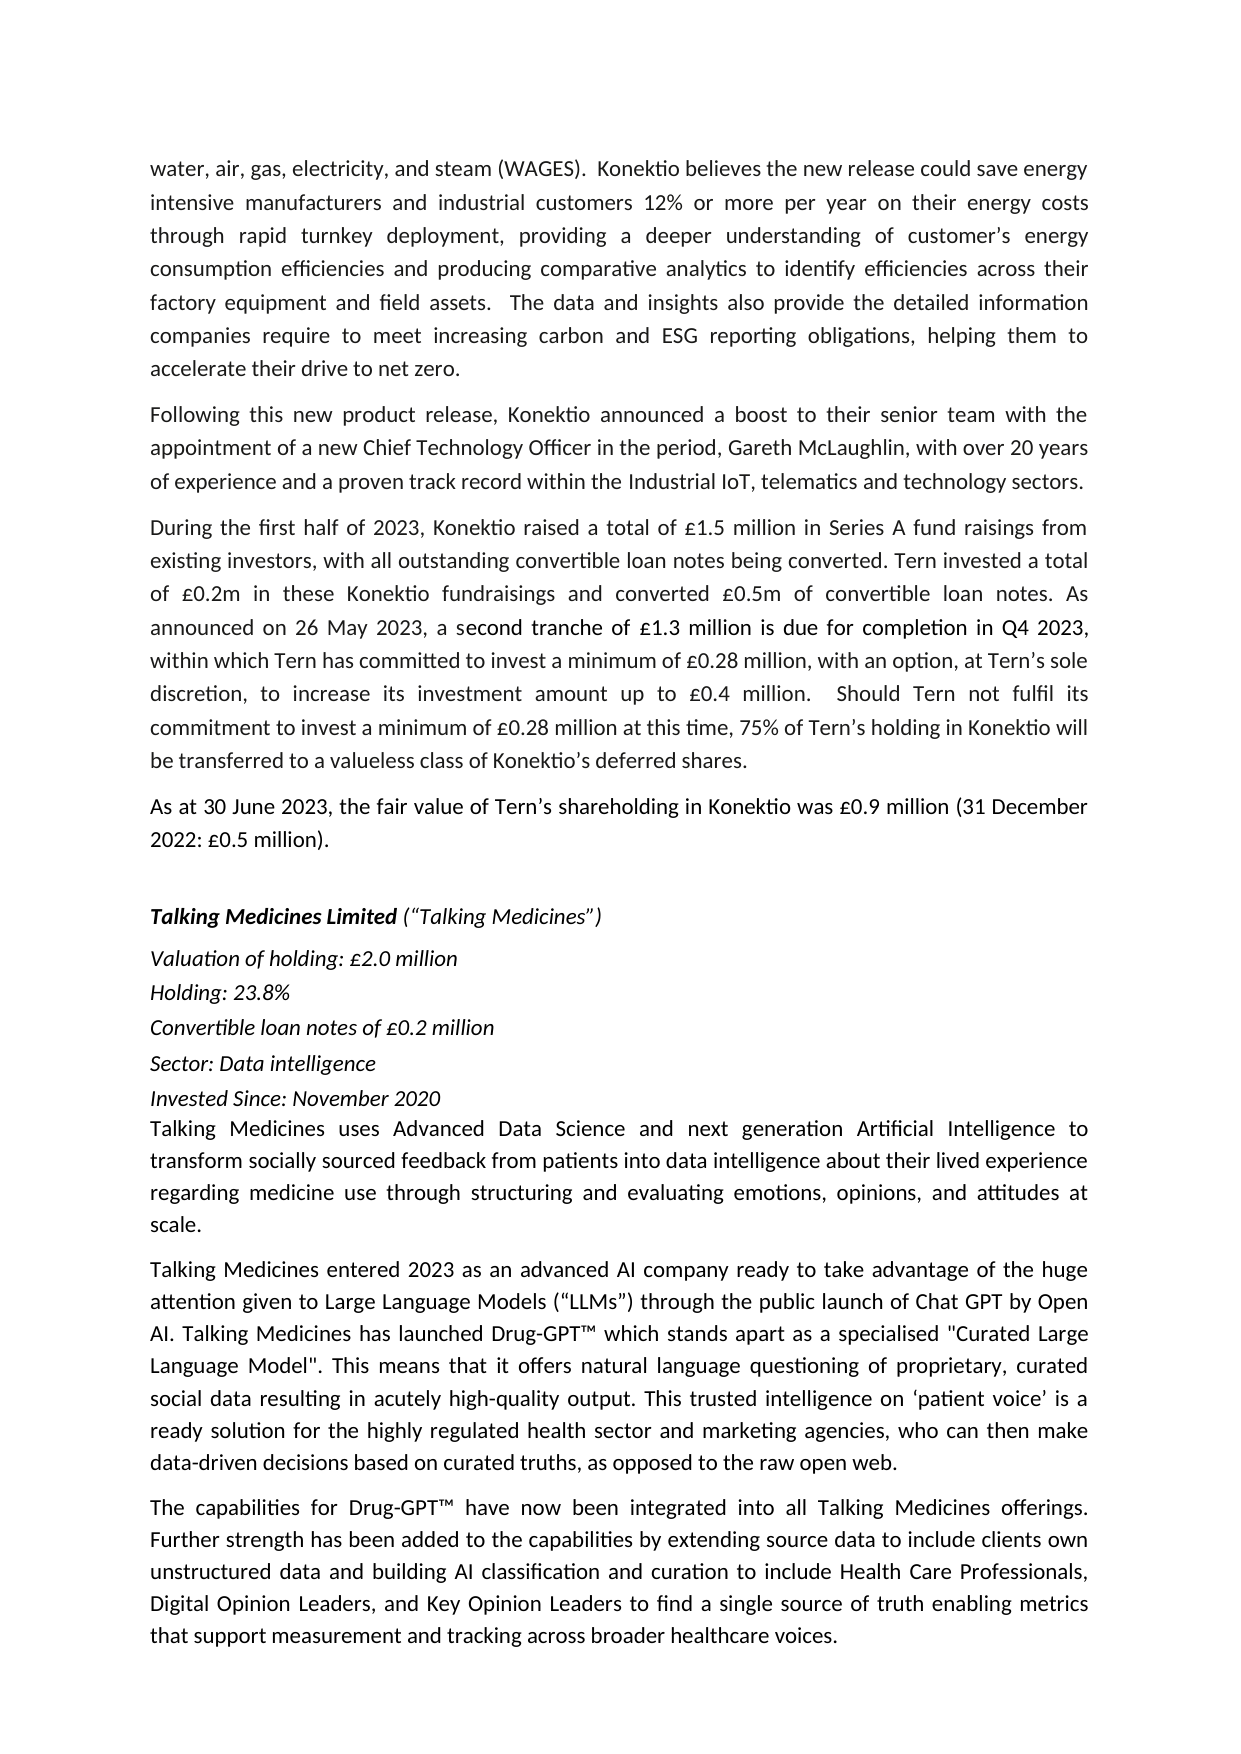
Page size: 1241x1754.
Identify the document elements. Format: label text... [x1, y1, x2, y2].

text Invested Since: November 2020 [150, 1078, 1090, 1114]
text Holding: 23.8% [150, 972, 1090, 1007]
text As at 30 June 2023, the fair value of Tern’s shareholding in Konektio was £0.9 million (31 December 2022: £0.5 million). [150, 787, 1090, 854]
text Talking Medicines entered 2023 as an advanced AI company ready to take advantage of the huge attention given to Large Language Models (“LLMs”) through the public launch of Chat GPT by Open AI. Talking Medicines has launched Drug-GPT™ which stands apart as a specialised "Curated Large Language Model". This means that it offers natural language questioning of proprietary, curated social data resulting in acutely high-quality output. This trusted intelligence on ‘patient voice’ is a ready solution for the highly regulated health sector and marketing agencies, who can then make data-driven decisions based on curated truths, as opposed to the raw open web. [150, 1255, 1090, 1476]
text Convertible loan notes of £0.2 million [150, 1007, 1090, 1043]
text Following this new product release, Konektio announced a boost to their senior team with the appointment of a new Chief Technology Officer in the period, Gareth McLaughlin, with over 20 years of experience and a proven track record within the Industrial IoT, telematics and technology sectors. [150, 396, 1090, 496]
text During the first half of 2023, Konektio raised a total of £1.5 million in Series A fund raisings from existing investors, with all outstanding convertible loan notes being converted. Tern invested a total of £0.2m in these Konektio fundraisings and converted £0.5m of convertible loan notes. As announced on 26 May 2023, a second tranche of £1.3 million is due for completion in Q4 2023, within which Tern has committed to invest a minimum of £0.28 million, with an option, at Tern’s sole discretion, to increase its investment amount up to £0.4 million. Should Tern not fulfil its commitment to invest a minimum of £0.28 million at this time, 75% of Tern’s holding in Konektio will be transferred to a valueless class of Konektio’s deferred shares. [150, 508, 1090, 775]
text Sector: Data intelligence [150, 1043, 1090, 1078]
text Valuation of holding: £2.0 million [150, 944, 1090, 972]
text Talking Medicines uses Advanced Data Science and next generation Artificial Intelligence to transform socially sourced feedback from patients into data intelligence about their lived experience regarding medicine use through structuring and evaluating emotions, opinions, and attitudes at scale. [150, 1114, 1090, 1238]
text The capabilities for Drug-GPT™ have now been integrated into all Talking Medicines offerings. Further strength has been added to the capabilities by extending source data to include clients own unstructured data and building AI classification and curation to include Health Care Professionals, Digital Opinion Leaders, and Key Opinion Leaders to find a single source of truth enabling metrics that support measurement and tracking across broader healthcare voices. [150, 1493, 1090, 1649]
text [150, 150, 1090, 383]
text Talking Medicines Limited (“Talking Medicines”) [150, 902, 1090, 930]
